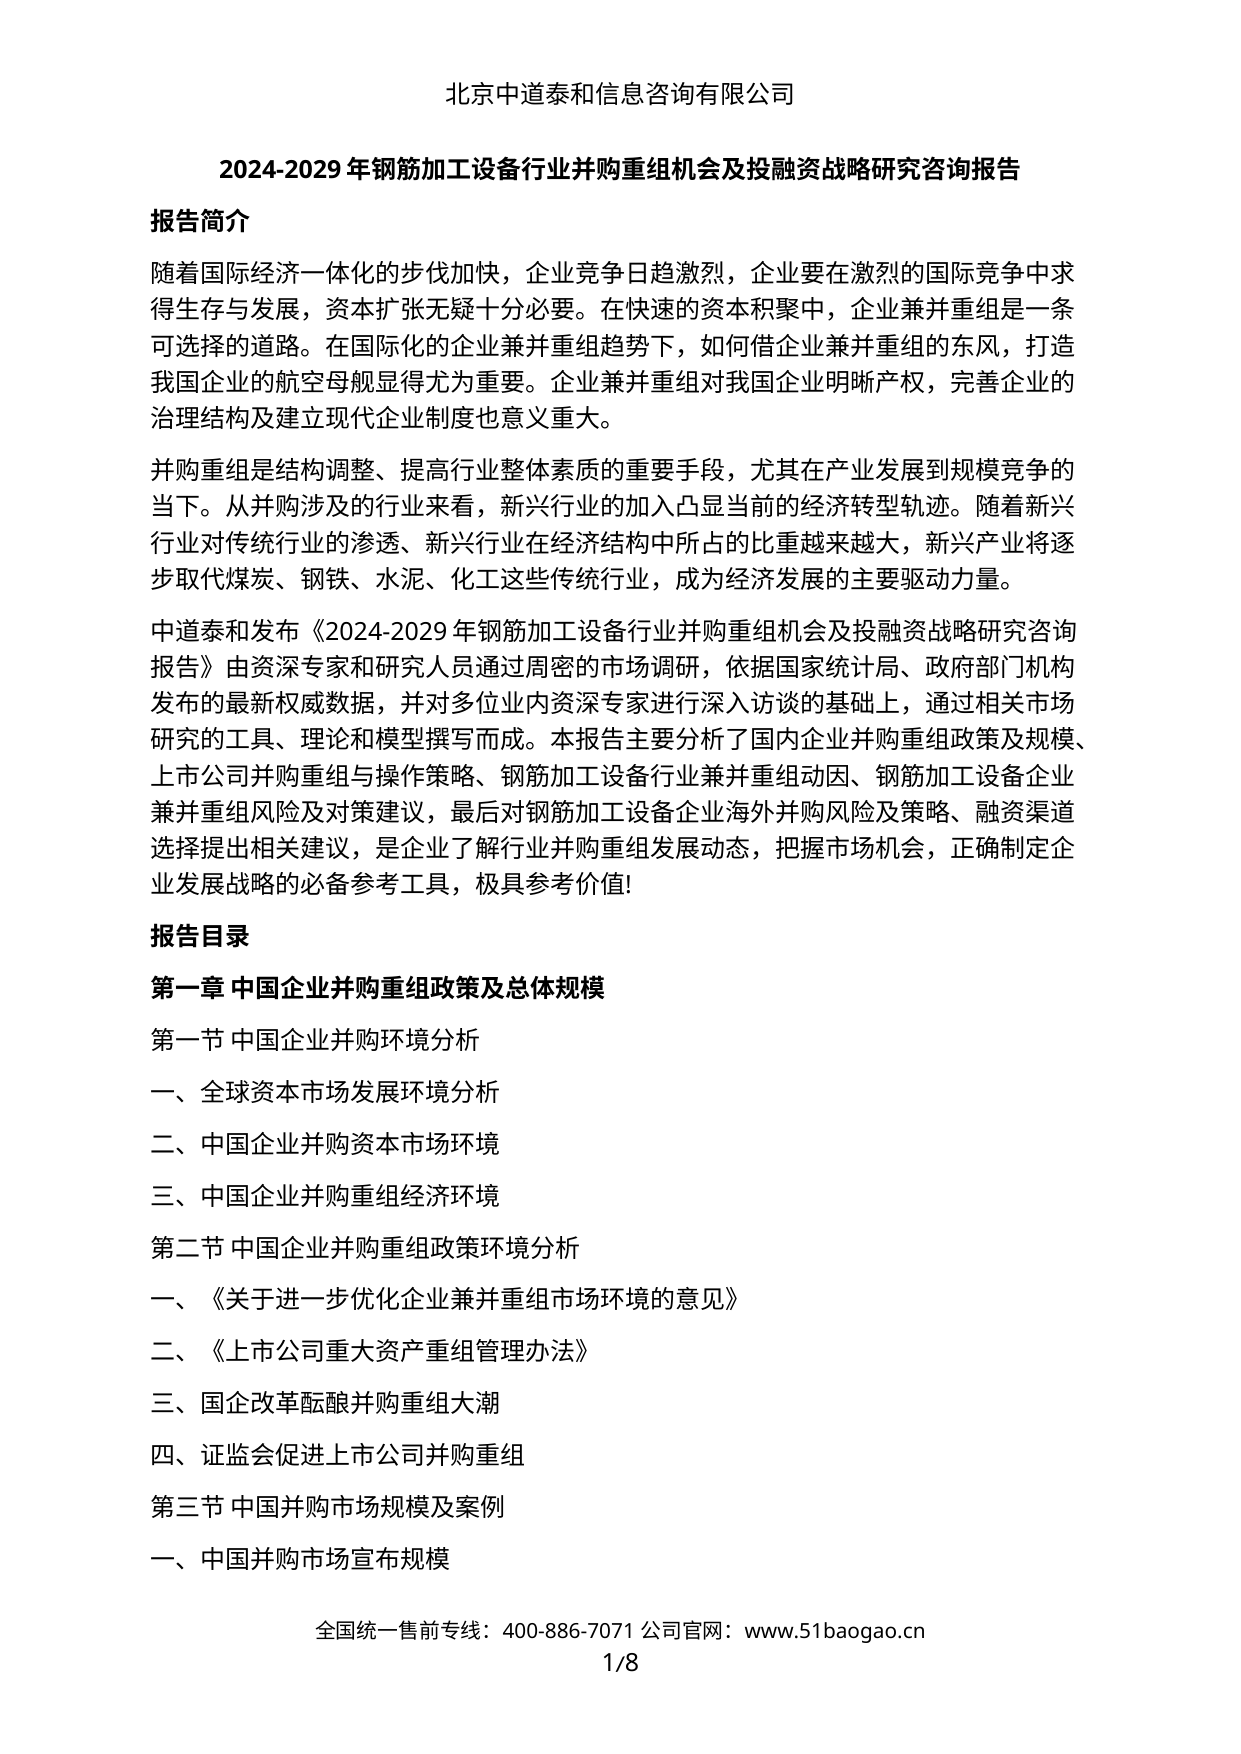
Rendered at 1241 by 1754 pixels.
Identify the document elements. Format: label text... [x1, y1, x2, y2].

text 并购重组是结构调整、提高行业整体素质的重要手段，尤其在产业发展到规模竞争的当下。从并购涉及的行业来看，新兴行业的加入凸显当前的经济转型轨迹。随着新兴行业对传统行业的渗透、新兴行业在经济结构中所占的比重越来越大，新兴产业将逐步取代煤炭、钢铁、水泥、化工这些传统行业，成为经济发展的主要驱动力量。 [150, 451, 1090, 596]
text 一、全球资本市场发展环境分析 [150, 1072, 1090, 1109]
text 二、《上市公司重大资产重组管理办法》 [150, 1332, 1090, 1368]
text 第一节 中国企业并购环境分析 [150, 1021, 1090, 1057]
text 一、中国并购市场宣布规模 [150, 1539, 1090, 1576]
text 随着国际经济一体化的步伐加快，企业竞争日趋激烈，企业要在激烈的国际竞争中求得生存与发展，资本扩张无疑十分必要。在快速的资本积聚中，企业兼并重组是一条可选择的道路。在国际化的企业兼并重组趋势下，如何借企业兼并重组的东风，打造我国企业的航空母舰显得尤为重要。企业兼并重组对我国企业明晰产权，完善企业的治理结构及建立现代企业制度也意义重大。 [150, 254, 1090, 435]
text 中道泰和发布《2024-2029年钢筋加工设备行业并购重组机会及投融资战略研究咨询报告》由资深专家和研究人员通过周密的市场调研，依据国家统计局、政府部门机构发布的最新权威数据，并对多位业内资深专家进行深入访谈的基础上，通过相关市场研究的工具、理论和模型撰写而成。本报告主要分析了国内企业并购重组政策及规模、上市公司并购重组与操作策略、钢筋加工设备行业兼并重组动因、钢筋加工设备企业兼并重组风险及对策建议，最后对钢筋加工设备企业海外并购风险及策略、融资渠道选择提出相关建议，是企业了解行业并购重组发展动态，把握市场机会，正确制定企业发展战略的必备参考工具，极具参考价值! [150, 611, 1090, 901]
text 报告简介 [150, 202, 1090, 238]
text 第三节 中国并购市场规模及案例 [150, 1487, 1090, 1524]
text 三、国企改革酝酿并购重组大潮 [150, 1384, 1090, 1420]
text 第二节 中国企业并购重组政策环境分析 [150, 1228, 1090, 1264]
text 三、中国企业并购重组经济环境 [150, 1176, 1090, 1212]
text 2024-2029年钢筋加工设备行业并购重组机会及投融资战略研究咨询报告 [150, 150, 1090, 186]
text 一、《关于进一步优化企业兼并重组市场环境的意见》 [150, 1280, 1090, 1316]
text 四、证监会促进上市公司并购重组 [150, 1436, 1090, 1472]
text 二、中国企业并购资本市场环境 [150, 1124, 1090, 1161]
text 报告目录 [150, 917, 1090, 953]
text 第一章 中国企业并购重组政策及总体规模 [150, 969, 1090, 1005]
